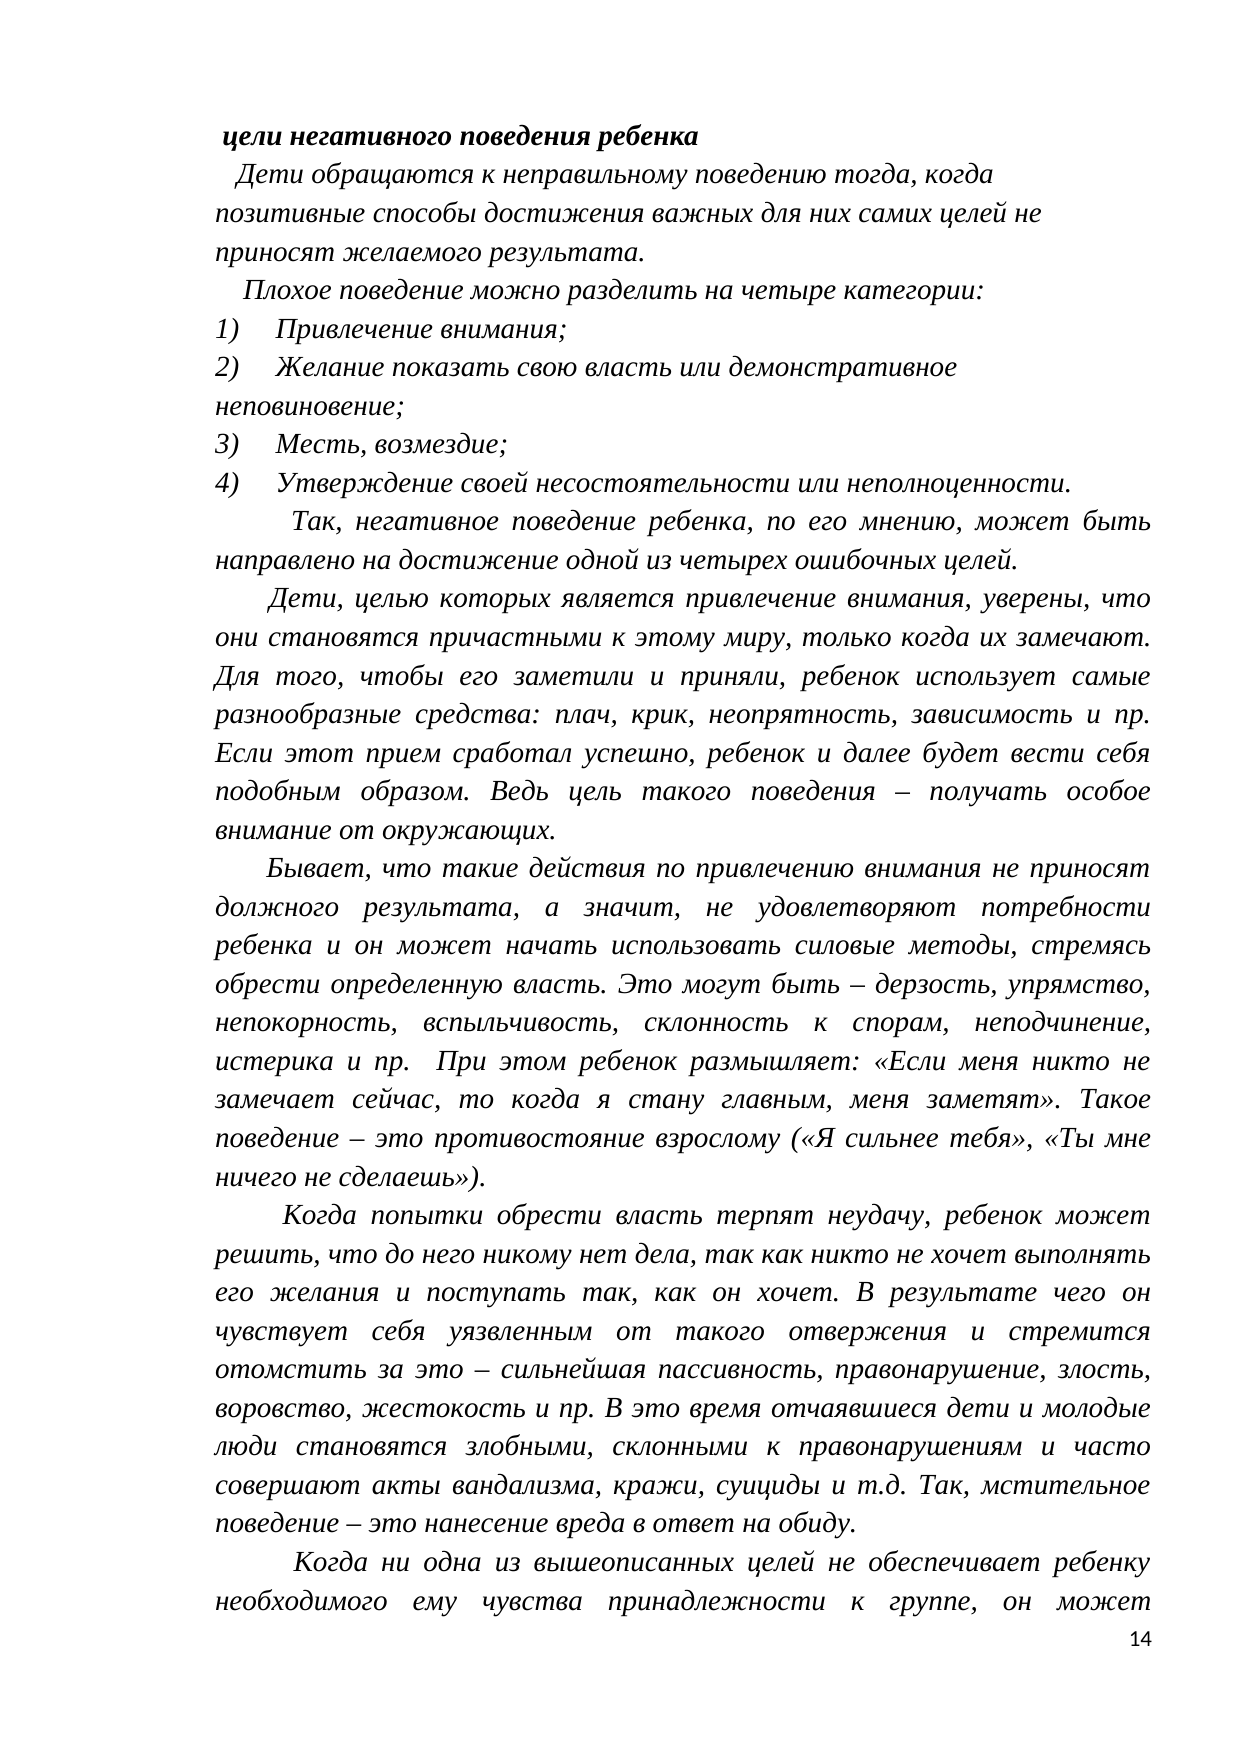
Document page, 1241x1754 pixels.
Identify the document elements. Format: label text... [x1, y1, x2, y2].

text 3) Месть, возмездие; [215, 426, 1152, 460]
text Бывает, что такие действия по привлечению внимания не приносят должного результата, а значит, не удовлетворяют потребности ребенка и он может начать использовать силовые методы, стремясь обрести определенную власть. Это могут быть – дерзость, упрямство, непокорность, вспыльчивость, склонность к спорам, неподчинение, истерика и пр. При этом ребенок размышляет: «Если меня никто не замечает сейчас, то когда я стану главным, меня заметят». Такое поведение – это противостояние взрослому («Я сильнее тебя», «Ты мне ничего не сделаешь»). [215, 850, 1152, 1192]
text 2) Желание показать свою власть или демонстративное неповиновение; [215, 349, 1152, 421]
text Плохое поведение можно разделить на четыре категории: [177, 272, 1152, 306]
text Дети, целью которых является привлечение внимания, уверены, что они становятся причастными к этому миру, только когда их замечают. Для того, чтобы его заметили и приняли, ребенок использует самые разнообразные средства: плач, крик, неопрятность, зависимость и пр. Если этот прием сработал успешно, ребенок и далее будет вести себя подобным образом. Ведь цель такого поведения – получать особое внимание от окружающих. [215, 581, 1152, 845]
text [215, 1544, 1152, 1616]
text Так, негативное поведение ребенка, по его мнению, может быть направлено на достижение одной из четырех ошибочных целей. [215, 503, 1152, 576]
text 1) Привлечение внимания; [215, 311, 1152, 344]
text 4) Утверждение своей несостоятельности или неполноценности. [215, 465, 1152, 498]
text Когда попытки обрести власть терпят неудачу, ребенок может решить, что до него никому нет дела, так как никто не хочет выполнять его желания и поступать так, как он хочет. В результате чего он чувствует себя уязвленным от такого отвержения и стремится отомстить за это – сильнейшая пассивность, правонарушение, злость, воровство, жестокость и пр. В это время отчаявшиеся дети и молодые люди становятся злобными, склонными к правонарушениям и часто совершают акты вандализма, кражи, суициды и т.д. Так, мстительное поведение – это нанесение вреда в ответ на обиду. [215, 1197, 1152, 1539]
text цели негативного поведения ребенка [215, 118, 1152, 152]
text Дети обращаются к неправильному поведению тогда, когда позитивные способы достижения важных для них самих целей не приносят желаемого результата. [215, 157, 1152, 267]
